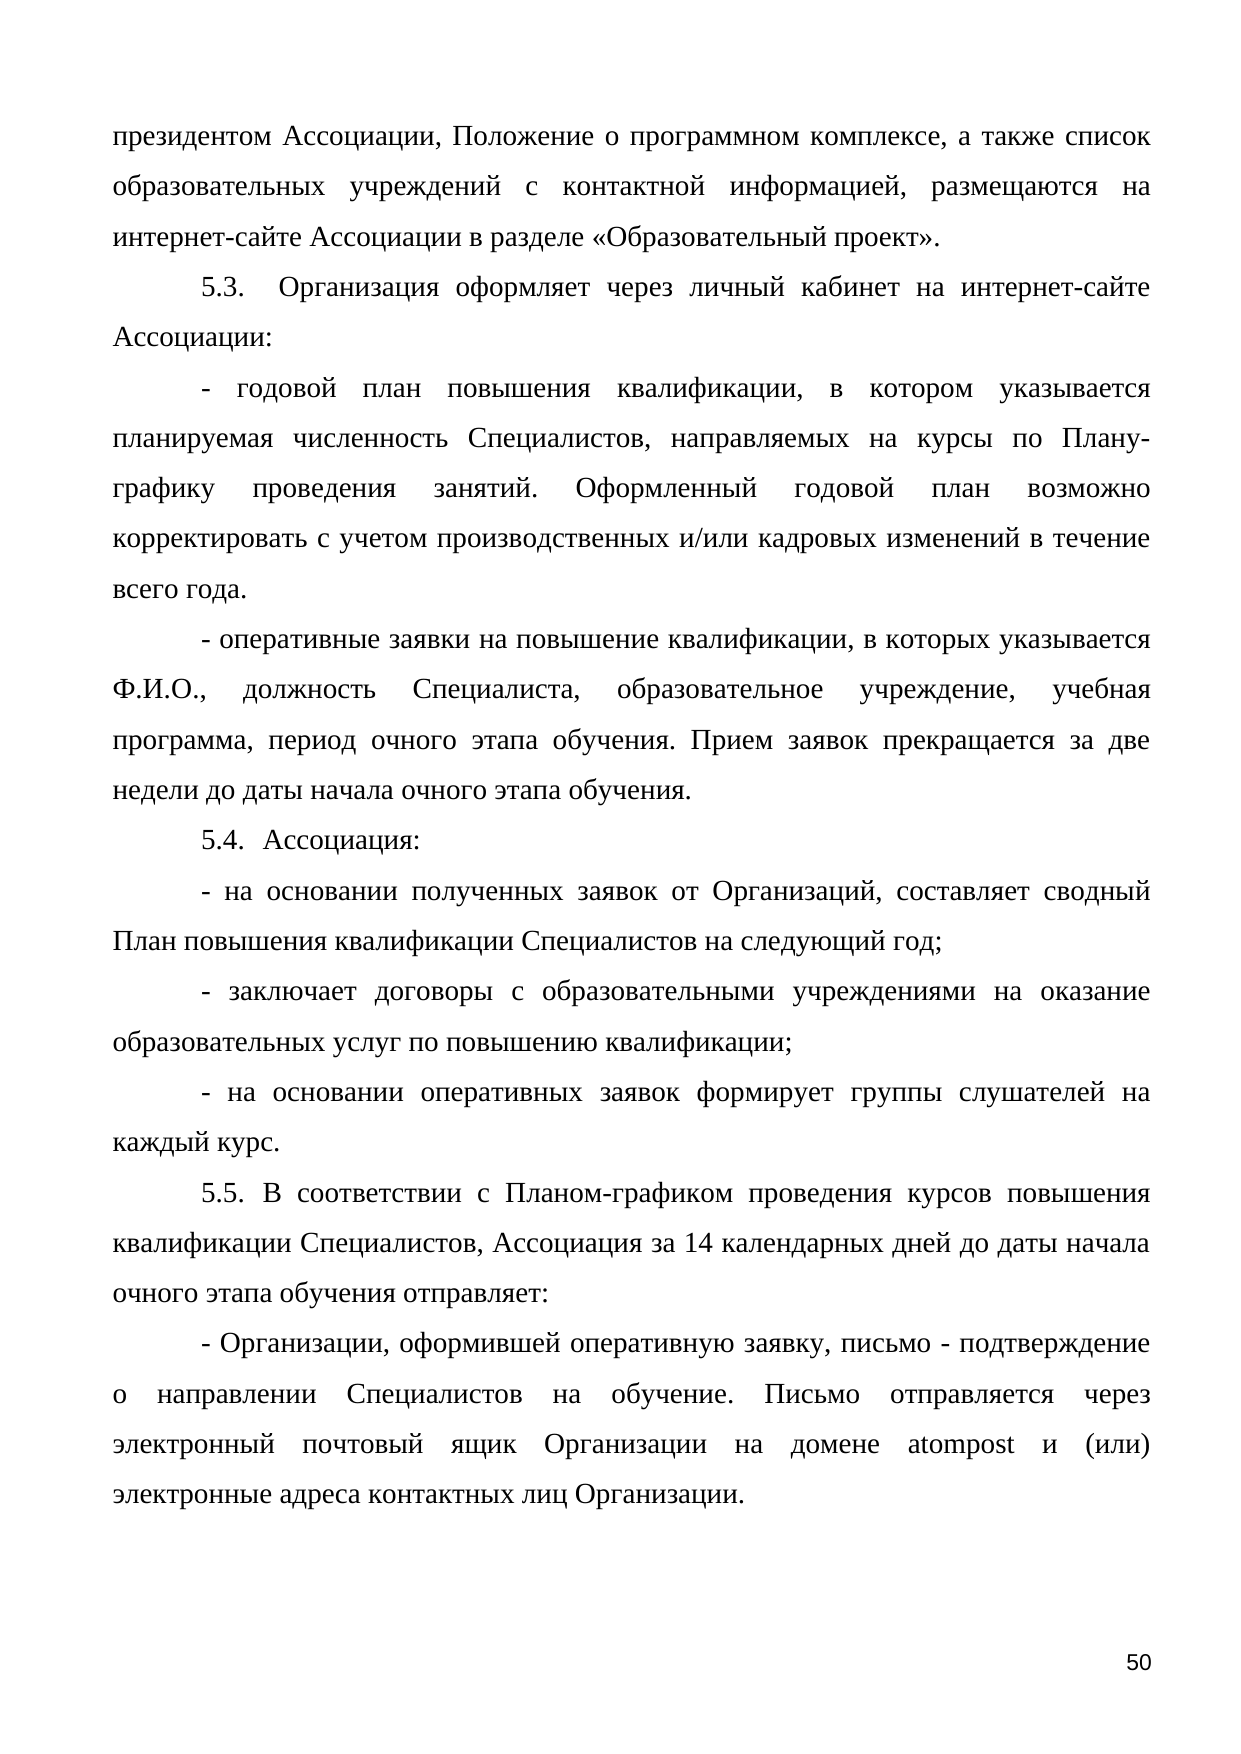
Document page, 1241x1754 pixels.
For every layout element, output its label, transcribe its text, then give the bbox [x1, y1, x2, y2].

text 5.3. Организация оформляет через личный кабинет на интернет-сайте Ассоциации: [112, 269, 1152, 353]
text - на основании полученных заявок от Организаций, составляет сводный План повышения квалификации Специалистов на следующий год; [112, 873, 1152, 957]
text - заключает договоры с образовательными учреждениями на оказание образовательных услуг по повышению квалификации; [112, 973, 1152, 1057]
text 5.4. Ассоциация: [112, 822, 1152, 856]
text 5.5. В соответствии с Планом-графиком проведения курсов повышения квалификации Специалистов, Ассоциация за 14 календарных дней до даты начала очного этапа обучения отправляет: [112, 1175, 1152, 1309]
text - Организации, оформившей оперативную заявку, письмо - подтверждение о направлении Специалистов на обучение. Письмо отправляется через электронный почтовый ящик Организации на домене atompost и (или) электронные адреса контактных лиц Организации. [112, 1326, 1152, 1510]
text - на основании оперативных заявок формирует группы слушателей на каждый курс. [112, 1074, 1152, 1158]
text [112, 118, 1152, 252]
text - оперативные заявки на повышение квалификации, в которых указывается Ф.И.О., должность Специалиста, образовательное учреждение, учебная программа, период очного этапа обучения. Прием заявок прекращается за две недели до даты начала очного этапа обучения. [112, 621, 1152, 806]
text - годовой план повышения квалификации, в котором указывается планируемая численность Специалистов, направляемых на курсы по Плану-графику проведения занятий. Оформленный годовой план возможно корректировать с учетом производственных и/или кадровых изменений в течение всего года. [112, 370, 1152, 604]
